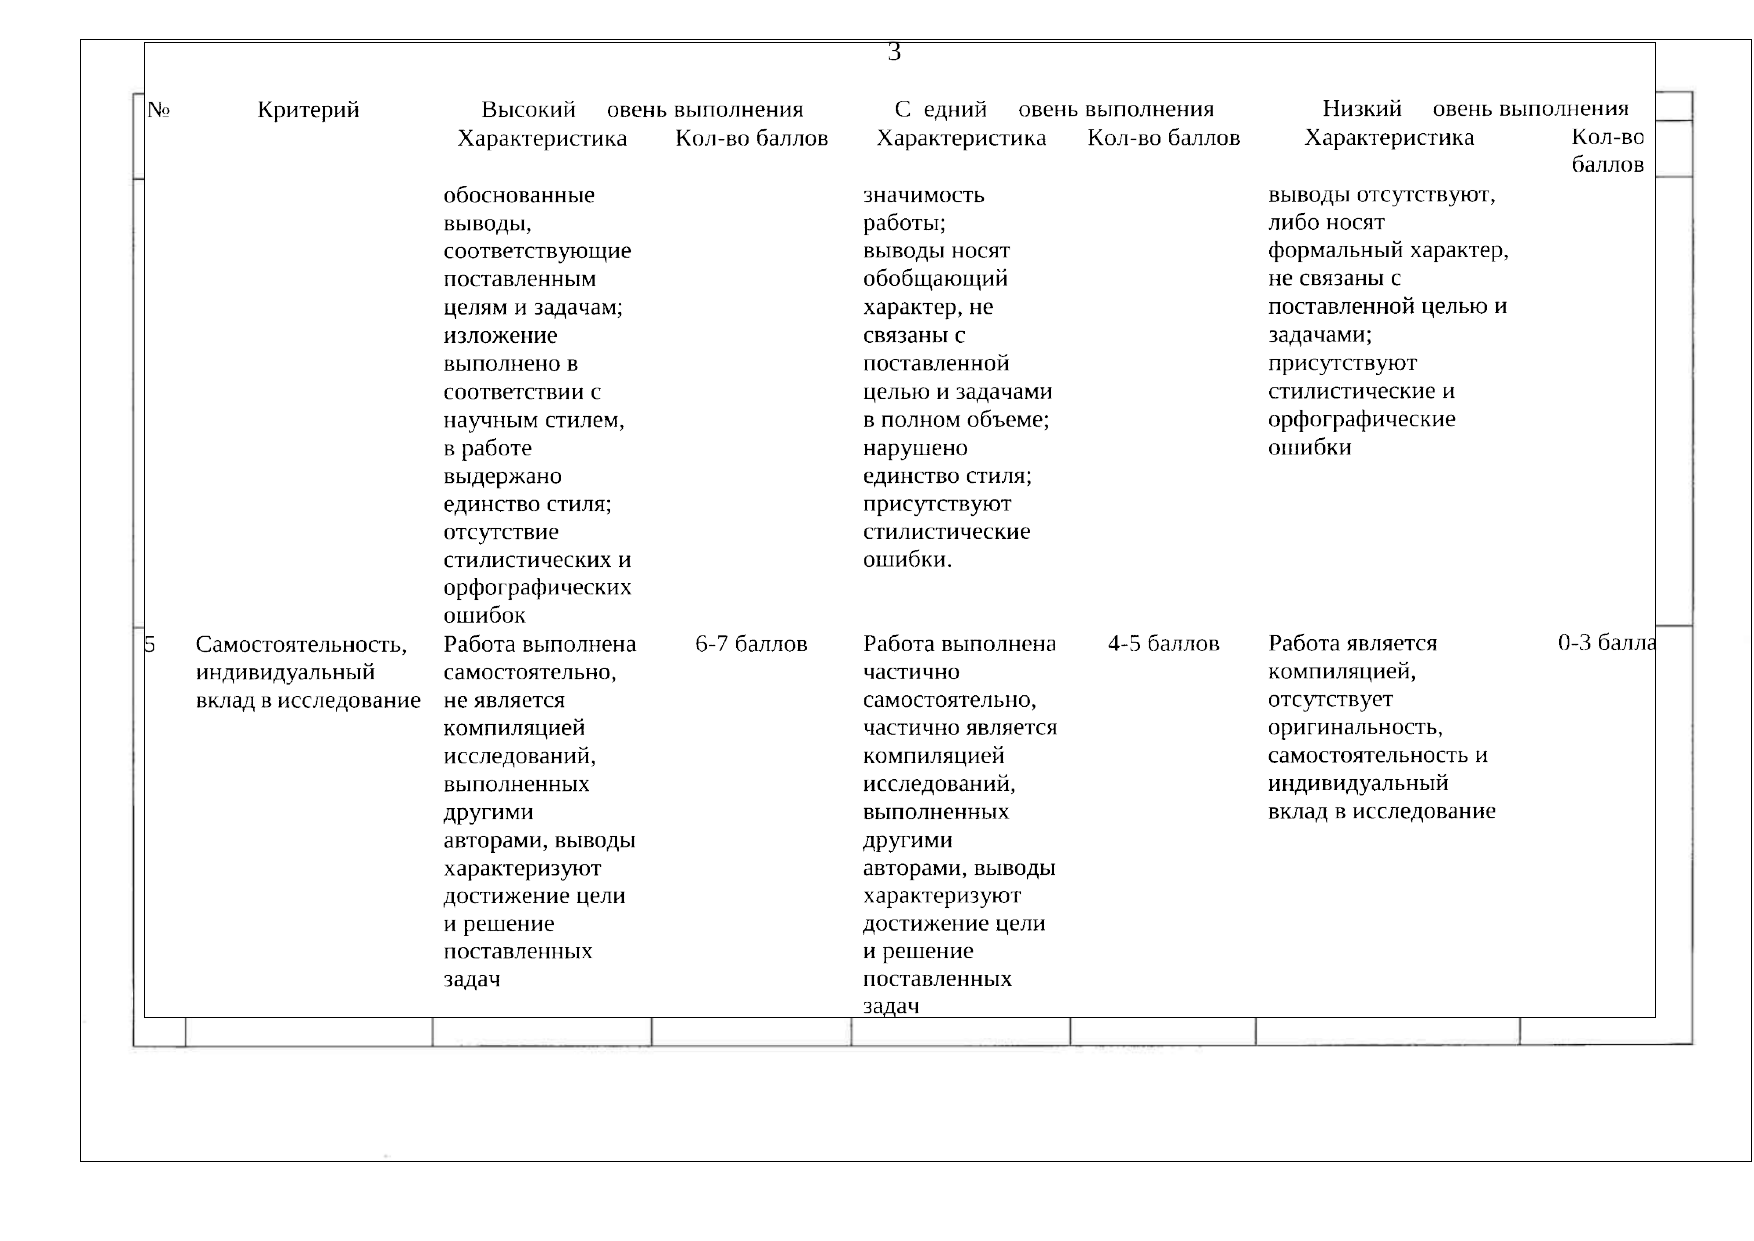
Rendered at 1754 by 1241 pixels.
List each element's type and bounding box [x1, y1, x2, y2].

picture [83, 41, 1751, 1161]
